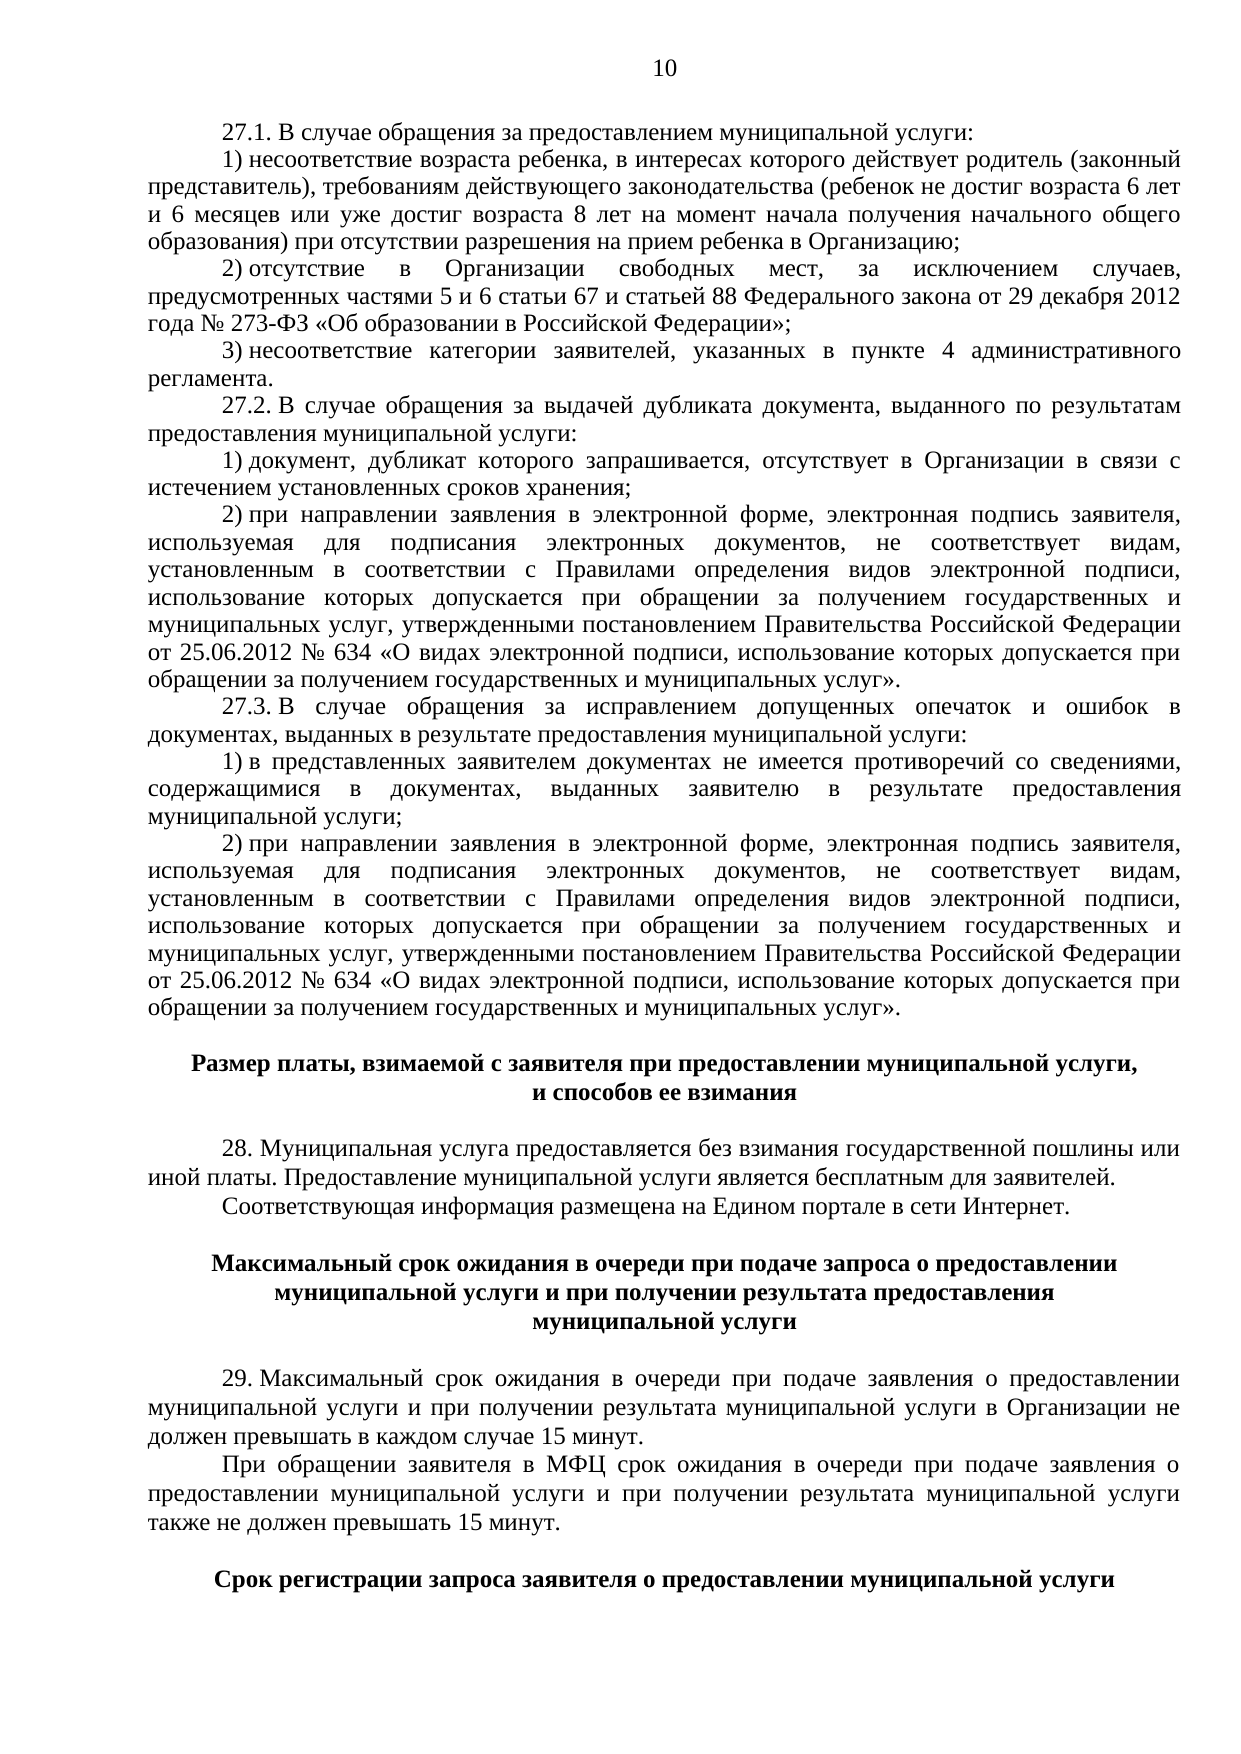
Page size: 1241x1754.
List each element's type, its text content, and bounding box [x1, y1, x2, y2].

text При обращении заявителя в МФЦ срок ожидания в очереди при подаче заявления о предоставлении муниципальной услуги и при получении результата муниципальной услуги также не должен превышать 15 минут. [148, 1449, 1181, 1536]
text 3) несоответствие категории заявителей, указанных в пункте 4 административного регламента. [148, 337, 1182, 392]
text 27.3. В случае обращения за исправлением допущенных опечаток и ошибок в документах, выданных в результате предоставления муниципальной услуги: [148, 693, 1182, 747]
text 1) документ, дубликат которого запрашивается, отсутствует в Организации в связи с истечением установленных сроков хранения; [148, 446, 1182, 501]
text 1) несоответствие возраста ребенка, в интересах которого действует родитель (законный представитель), требованиям действующего законодательства (ребенок не достиг возраста 6 лет и 6 месяцев или уже достиг возраста 8 лет на момент начала получения начального общего образования) при отсутствии разрешения на прием ребенка в Организацию; [148, 145, 1182, 255]
text Размер платы, взимаемой с заявителя при предоставлении муниципальной услуги, [148, 1048, 1181, 1077]
text 1) в представленных заявителем документах не имеется противоречий со сведениями, содержащимися в документах, выданных заявителю в результате предоставления муниципальной услуги; [148, 747, 1182, 829]
text Срок регистрации запроса заявителя о предоставлении муниципальной услуги [148, 1564, 1181, 1593]
text и способов ее взимания [148, 1077, 1181, 1106]
text 27.2. В случае обращения за выдачей дубликата документа, выданного по результатам предоставления муниципальной услуги: [148, 392, 1182, 446]
text 28. Муниципальная услуга предоставляется без взимания государственной пошлины или иной платы. Предоставление муниципальной услуги является бесплатным для заявителей. [148, 1133, 1181, 1191]
text Соответствующая информация размещена на Едином портале в сети Интернет. [148, 1191, 1181, 1219]
text Максимальный срок ожидания в очереди при подаче запроса о предоставлении муниципальной услуги и при получении результата предоставления [148, 1248, 1181, 1306]
text 2) отсутствие в Организации свободных мест, за исключением случаев, предусмотренных частями 5 и 6 статьи 67 и статьей 88 Федерального закона от 29 декабря 2012 года № 273-ФЗ «Об образовании в Российской Федерации»; [148, 255, 1182, 337]
text 29. Максимальный срок ожидания в очереди при подаче заявления о предоставлении муниципальной услуги и при получении результата муниципальной услуги в Организации не должен превышать в каждом случае 15 минут. [148, 1363, 1181, 1449]
text 27.1. В случае обращения за предоставлением муниципальной услуги: [148, 118, 1182, 145]
text муниципальной услуги [148, 1306, 1181, 1334]
text 2) при направлении заявления в электронной форме, электронная подпись заявителя, используемая для подписания электронных документов, не соответствует видам, установленным в соответствии с Правилами определения видов электронной подписи, использование которых допускается при обращении за получением государственных и муниципальных услуг, утвержденными постановлением Правительства Российской Федерации от 25.06.2012 № 634 «О видах электронной подписи, использование которых допускается при обращении за получением государственных и муниципальных услуг». [148, 829, 1182, 1021]
text 2) при направлении заявления в электронной форме, электронная подпись заявителя, используемая для подписания электронных документов, не соответствует видам, установленным в соответствии с Правилами определения видов электронной подписи, использование которых допускается при обращении за получением государственных и муниципальных услуг, утвержденными постановлением Правительства Российской Федерации от 25.06.2012 № 634 «О видах электронной подписи, использование которых допускается при обращении за получением государственных и муниципальных услуг». [148, 501, 1182, 693]
